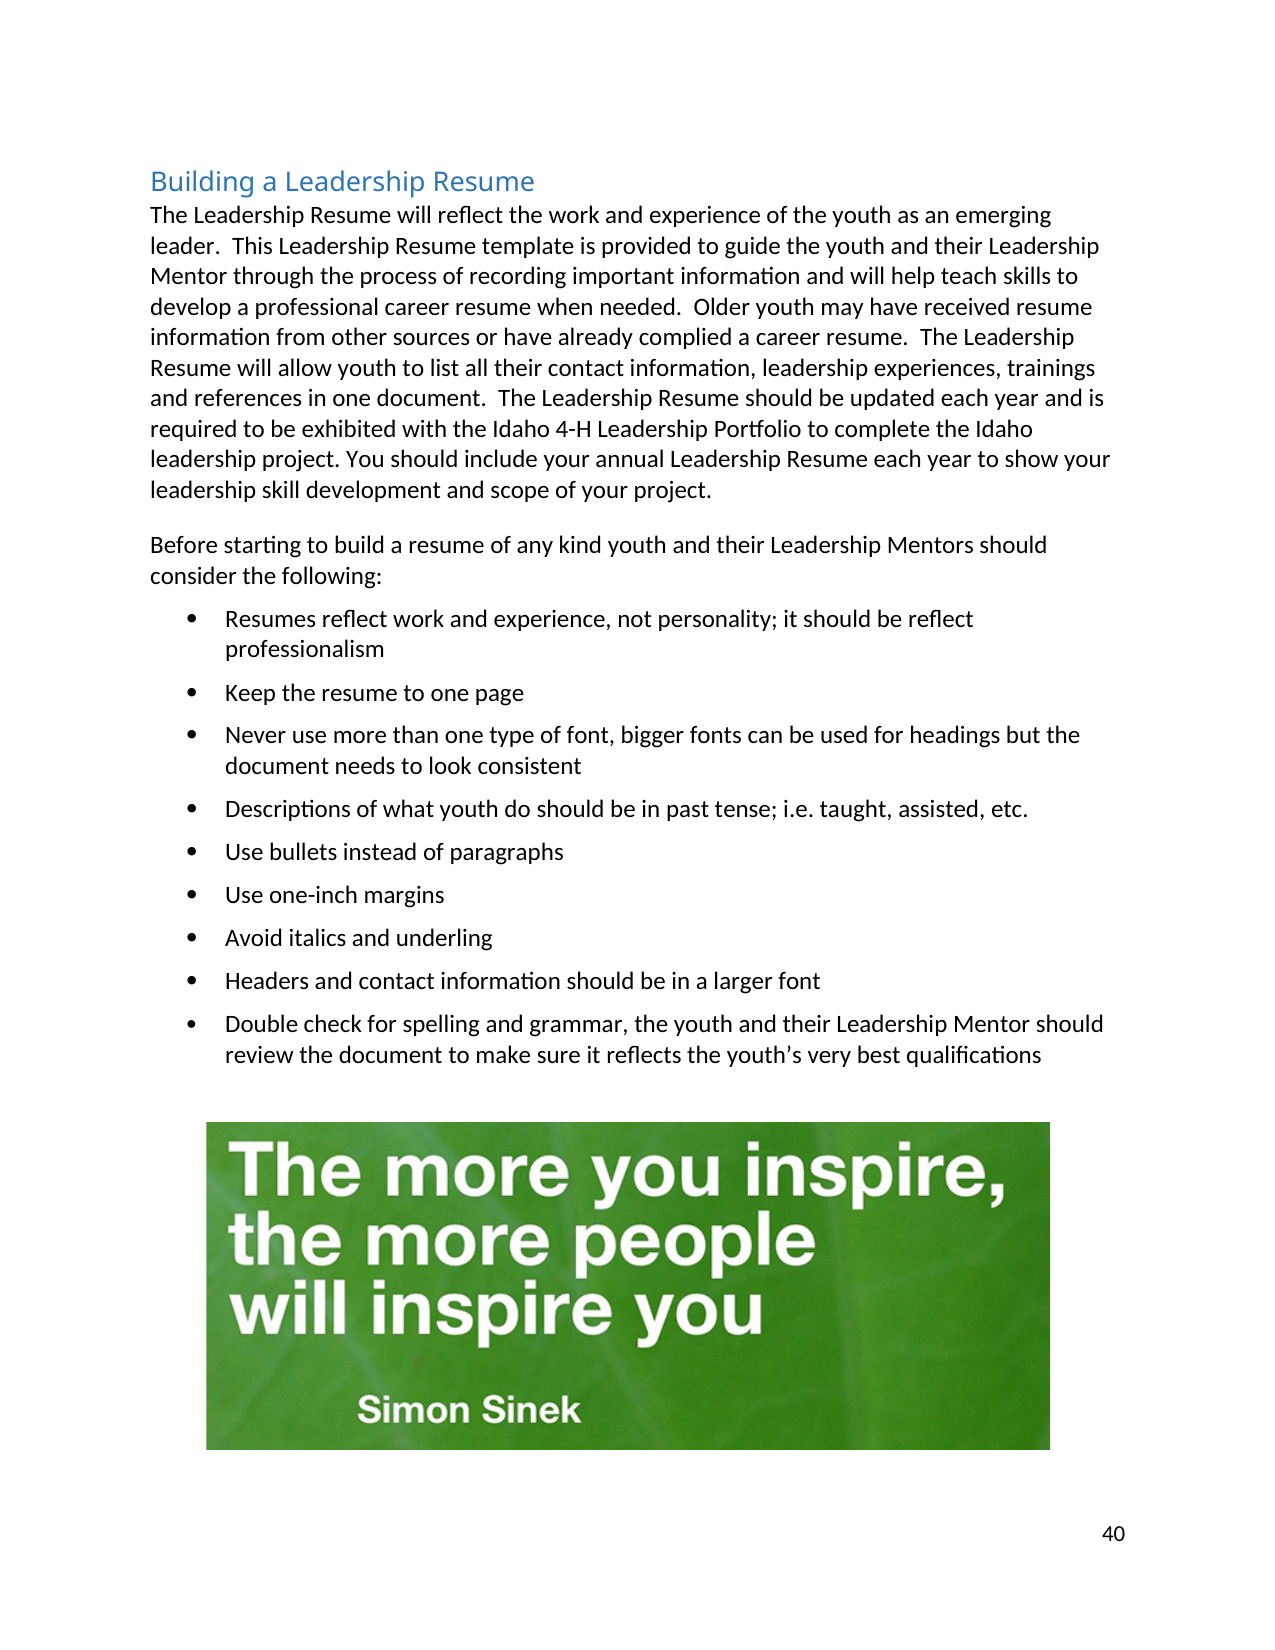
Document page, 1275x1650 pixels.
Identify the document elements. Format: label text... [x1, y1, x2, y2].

text Before starting to build a resume of any kind youth and their Leadership Mentors should consider the following: [150, 529, 1125, 591]
list Use bullets instead of paragraphs [187, 836, 1125, 867]
list Avoid italics and underling [187, 922, 1125, 953]
list Never use more than one type of font, bigger fonts can be used for headings but the document needs to look consistent [187, 720, 1125, 781]
list Double check for spelling and grammar, the youth and their Leadership Mentor should review the document to make sure it reflects the youth’s very best qualifications [187, 1008, 1125, 1069]
list Use one-inch margins [187, 879, 1125, 910]
text Building a Leadership Resume [150, 162, 1125, 199]
list Resumes reflect work and experience, not personality; it should be reflect professionalism [187, 603, 1125, 664]
list Keep the resume to one page [187, 677, 1125, 707]
picture [206, 1122, 1050, 1450]
list Headers and contact information should be in a larger font [187, 965, 1125, 996]
text The Leadership Resume will reflect the work and experience of the youth as an emerging leader. This Leadership Resume template is provided to guide the youth and their Leadership Mentor through the process of recording important information and will help teach skills to develop a professional career resume when needed. Older youth may have received resume information from other sources or have already complied a career resume. The Leadership Resume will allow youth to list all their contact information, leadership experiences, trainings and references in one document. The Leadership Resume should be updated each year and is required to be exhibited with the Idaho 4-H Leadership Portfolio to complete the Idaho leadership project. You should include your annual Leadership Resume each year to show your leadership skill development and scope of your project. [150, 199, 1125, 504]
list Descriptions of what youth do should be in past tense; i.e. taught, assisted, etc. [187, 793, 1125, 824]
